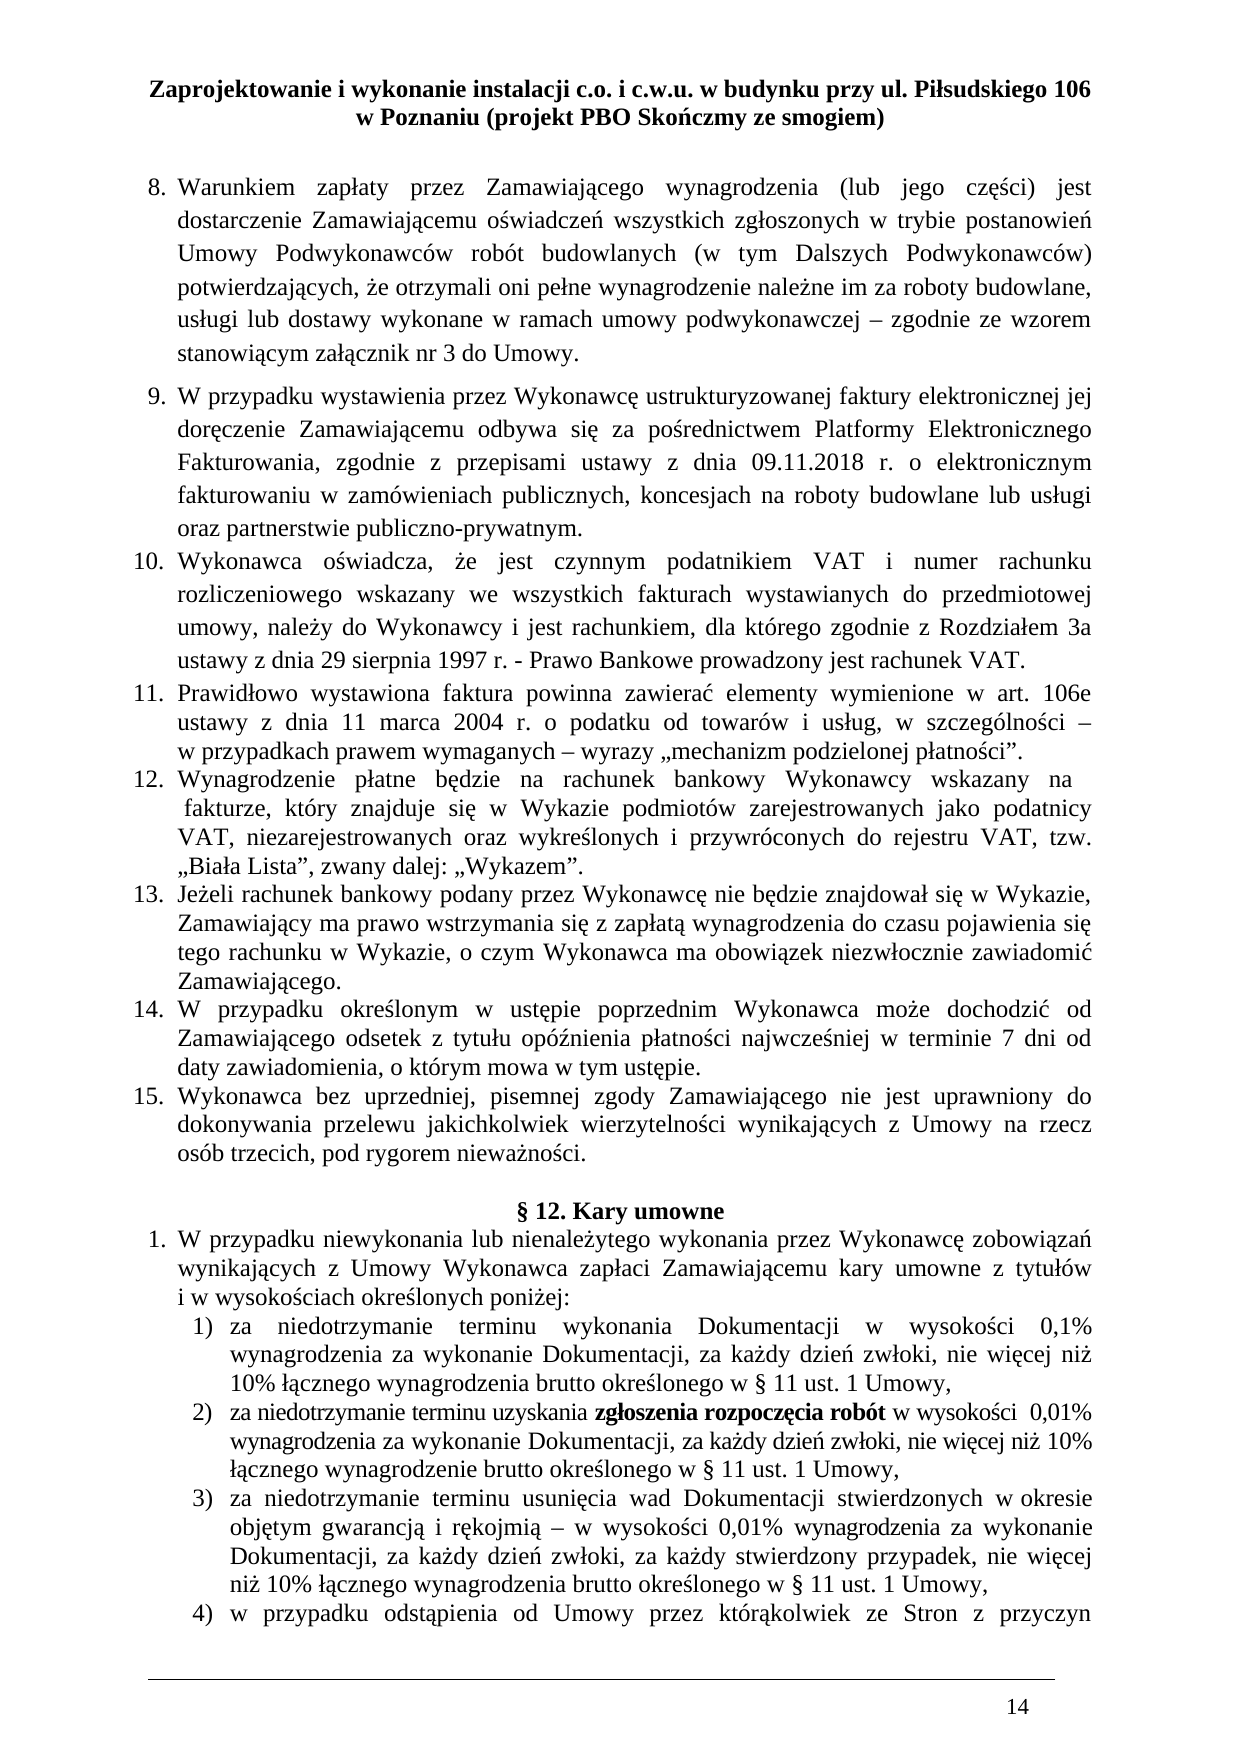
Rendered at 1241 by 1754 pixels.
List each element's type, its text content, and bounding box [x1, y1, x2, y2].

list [192, 1598, 1093, 1627]
list Prawidłowo wystawiona faktura powinna zawierać elementy wymienione w art. 106e ustawy z dnia 11 marca 2004 r. o podatku od towarów i usług, w szczególności – w przypadkach prawem wymaganych – wyrazy „mechanizm podzielonej płatności”. [133, 678, 1093, 764]
list Jeżeli rachunek bankowy podany przez Wykonawcę nie będzie znajdował się w Wykazie, Zamawiający ma prawo wstrzymania się z zapłatą wynagrodzenia do czasu pojawienia się tego rachunku w Wykazie, o czym Wykonawca ma obowiązek niezwłocznie zawiadomić Zamawiającego. [133, 879, 1093, 994]
list W przypadku określonym w ustępie poprzednim Wykonawca może dochodzić od Zamawiającego odsetek z tytułu opóźnienia płatności najwcześniej w terminie 7 dni od daty zawiadomienia, o którym mowa w tym ustępie. [133, 994, 1093, 1081]
list Wykonawca oświadcza, że jest czynnym podatnikiem VAT i numer rachunku rozliczeniowego wskazany we wszystkich fakturach wystawianych do przedmiotowej umowy, należy do Wykonawcy i jest rachunkiem, dla którego zgodnie z Rozdziałem 3a ustawy z dnia 29 sierpnia 1997 r. - Prawo Bankowe prowadzony jest rachunek VAT. [133, 546, 1093, 674]
list § 12. Kary umowne [148, 1196, 1093, 1224]
list Warunkiem zapłaty przez Zamawiającego wynagrodzenia (lub jego części) jest dostarczenie Zamawiającemu oświadczeń wszystkich zgłoszonych w trybie postanowień Umowy Podwykonawców robót budowlanych (w tym Dalszych Podwykonawców) potwierdzających, że otrzymali oni pełne wynagrodzenie należne im za roboty budowlane, usługi lub dostawy wykonane w ramach umowy podwykonawczej – zgodnie ze wzorem stanowiącym załącznik nr 3 do Umowy. [148, 201, 1093, 366]
list za niedotrzymanie terminu usunięcia wad Dokumentacji stwierdzonych w okresie objętym gwarancją i rękojmią – w wysokości 0,01% wynagrodzenia za wykonanie Dokumentacji, za każdy dzień zwłoki, za każdy stwierdzony przypadek, nie więcej niż 10% łącznego wynagrodzenia brutto określonego w § 11 ust. 1 Umowy, [192, 1483, 1093, 1598]
list W przypadku wystawienia przez Wykonawcę ustrukturyzowanej faktury elektronicznej jej doręczenie Zamawiającemu odbywa się za pośrednictwem Platformy Elektronicznego Fakturowania, zgodnie z przepisami ustawy z dnia 09.11.2018 r. o elektronicznym fakturowaniu w zamówieniach publicznych, koncesjach na roboty budowlane lub usługi oraz partnerstwie publiczno-prywatnym. [148, 381, 1093, 542]
list za niedotrzymanie terminu uzyskania zgłoszenia rozpoczęcia robót w wysokości 0,01% wynagrodzenia za wykonanie Dokumentacji, za każdy dzień zwłoki, nie więcej niż 10% łącznego wynagrodzenie brutto określonego w § 11 ust. 1 Umowy, [192, 1397, 1093, 1483]
list W przypadku niewykonania lub nienależytego wykonania przez Wykonawcę zobowiązań wynikających z Umowy Wykonawca zapłaci Zamawiającemu kary umowne z tytułów i w wysokościach określonych poniżej: [148, 1224, 1093, 1311]
list Wynagrodzenie płatne będzie na rachunek bankowy Wykonawcy wskazany na fakturze, który znajduje się w Wykazie podmiotów zarejestrowanych jako podatnicy VAT, niezarejestrowanych oraz wykreślonych i przywróconych do rejestru VAT, tzw. „Biała Lista”, zwany dalej: „Wykazem”. [133, 764, 1093, 879]
list Wykonawca bez uprzedniej, pisemnej zgody Zamawiającego nie jest uprawniony do dokonywania przelewu jakichkolwiek wierzytelności wynikających z Umowy na rzecz osób trzecich, pod rygorem nieważności. [133, 1081, 1093, 1167]
list za niedotrzymanie terminu wykonania Dokumentacji w wysokości 0,1% wynagrodzenia za wykonanie Dokumentacji, za każdy dzień zwłoki, nie więcej niż 10% łącznego wynagrodzenia brutto określonego w § 11 ust. 1 Umowy, [192, 1311, 1093, 1397]
